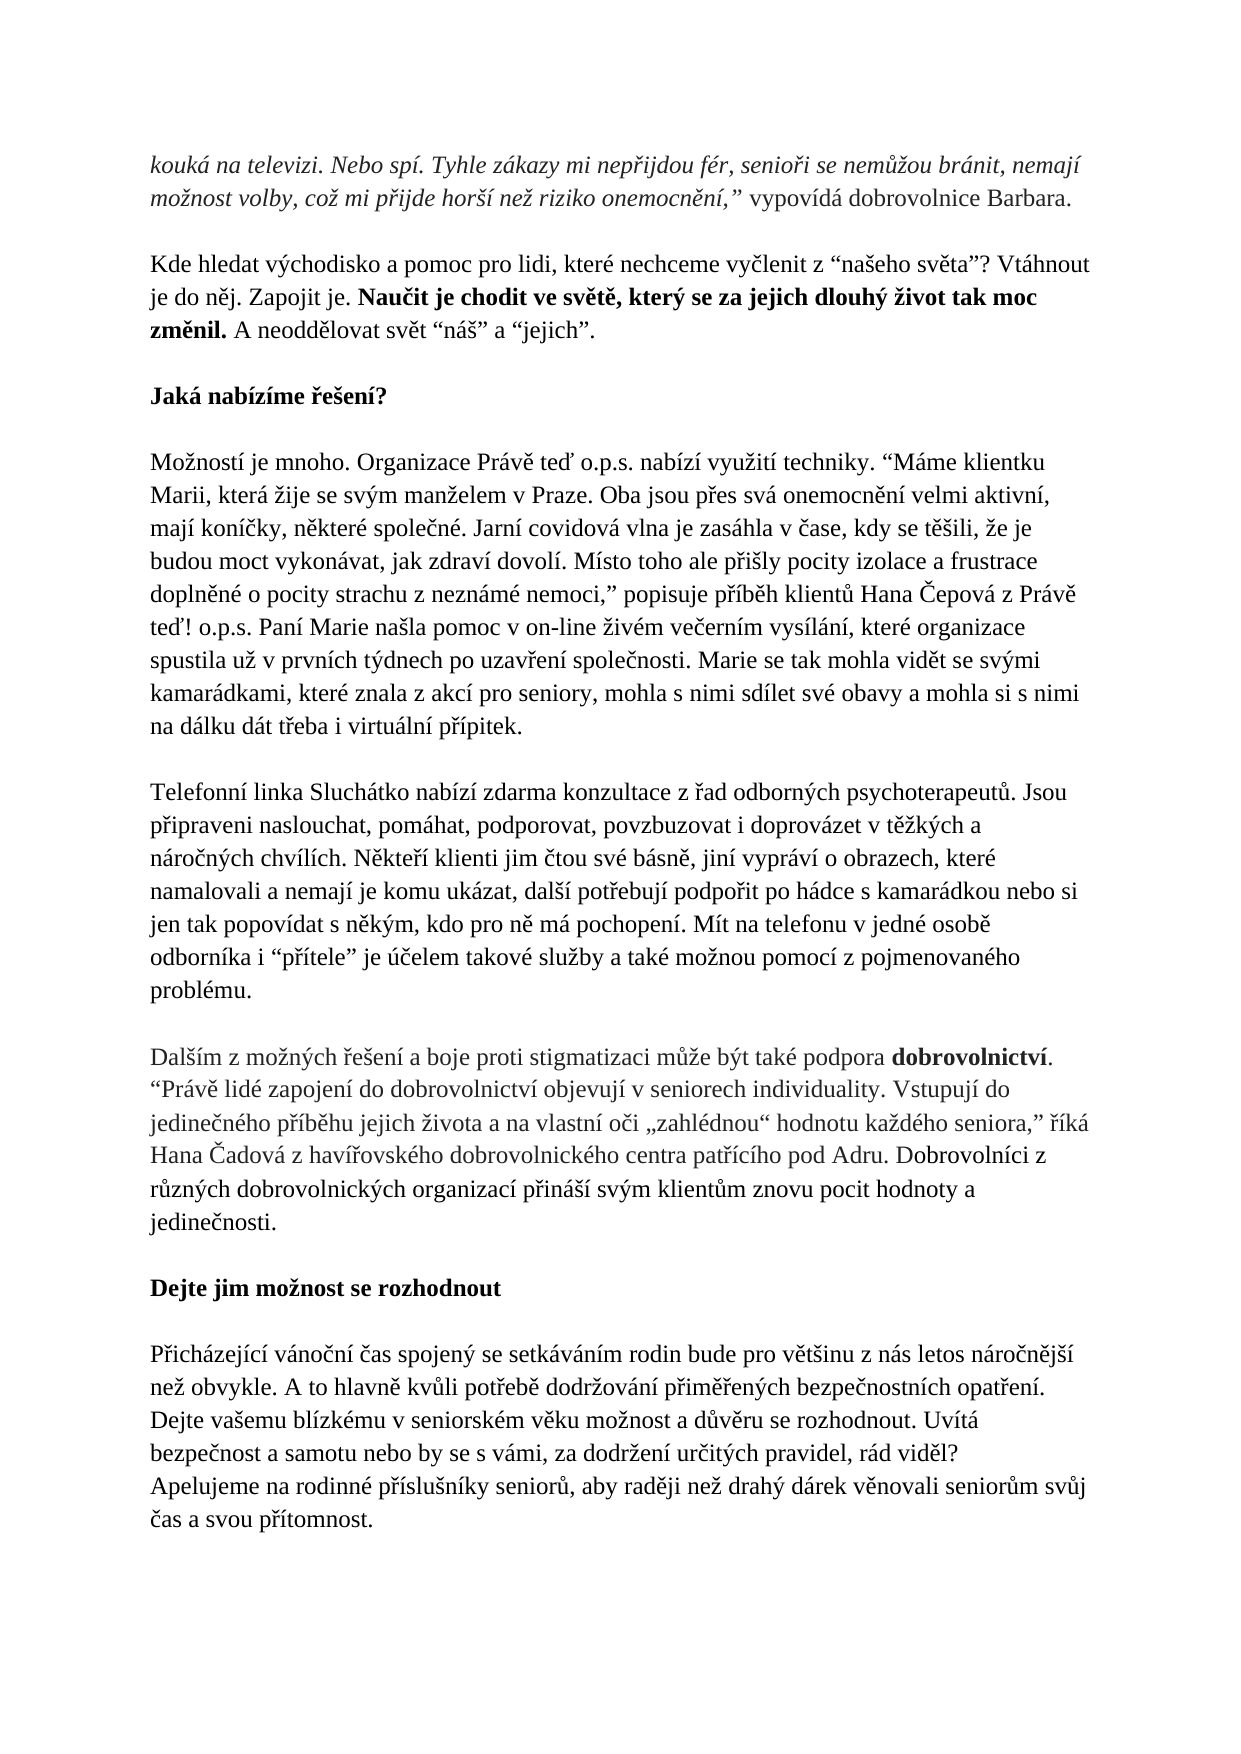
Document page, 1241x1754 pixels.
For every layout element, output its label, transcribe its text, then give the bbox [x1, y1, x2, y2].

text Jaká nabízíme řešení? [150, 381, 1090, 410]
text Telefonní linka Sluchátko nabízí zdarma konzultace z řad odborných psychoterapeutů. Jsou připraveni naslouchat, pomáhat, podporovat, povzbuzovat i doprovázet v těžkých a náročných chvílích. Někteří klienti jim čtou své básně, jiní vypráví o obrazech, které namalovali a nemají je komu ukázat, další potřebují podpořit po hádce s kamarádkou nebo si jen tak popovídat s někým, kdo pro ně má pochopení. Mít na telefonu v jedné osobě odborníka i “přítele” je účelem takové služby a také možnou pomocí z pojmenovaného problému. [150, 777, 1090, 1004]
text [150, 150, 1090, 212]
text Dalším z možných řešení a boje proti stigmatizaci může být také podpora dobrovolnictví. [150, 1042, 1090, 1070]
text “Právě lidé zapojení do dobrovolnictví objevují v seniorech individuality. Vstupují do jedinečného příběhu jejich života a na vlastní oči „zahlédnou“ hodnotu každého seniora,” říká Hana Čadová z havířovského dobrovolnického centra patřícího pod Adru. Dobrovolníci z různých dobrovolnických organizací přináší svým klientům znovu pocit hodnoty a jedinečnosti. [150, 1074, 1090, 1235]
text Kde hledat východisko a pomoc pro lidi, které nechceme vyčlenit z “našeho světa”? Vtáhnout je do něj. Zapojit je. Naučit je chodit ve světě, který se za jejich dlouhý život tak moc změnil. A neoddělovat svět “náš” a “jejich”. [150, 249, 1090, 344]
text Apelujeme na rodinné příslušníky seniorů, aby raději než drahý dárek věnovali seniorům svůj čas a svou přítomnost. [150, 1471, 1090, 1533]
text Přicházející vánoční čas spojený se setkáváním rodin bude pro většinu z nás letos náročnější než obvykle. A to hlavně kvůli potřebě dodržování přiměřených bezpečnostních opatření. Dejte vašemu blízkému v seniorském věku možnost a důvěru se rozhodnout. Uvítá bezpečnost a samotu nebo by se s vámi, za dodržení určitých pravidel, rád viděl? [150, 1339, 1090, 1467]
text Možností je mnoho. Organizace Právě teď o.p.s. nabízí využití techniky. “Máme klientku Marii, která žije se svým manželem v Praze. Oba jsou přes svá onemocnění velmi aktivní, mají koníčky, některé společné. Jarní covidová vlna je zasáhla v čase, kdy se těšili, že je budou moct vykonávat, jak zdraví dovolí. Místo toho ale přišly pocity izolace a frustrace doplněné o pocity strachu z neznámé nemoci,” popisuje příběh klientů Hana Čepová z Právě teď! o.p.s. Paní Marie našla pomoc v on-line živém večerním vysílání, které organizace spustila už v prvních týdnech po uzavření společnosti. Marie se tak mohla vidět se svými kamarádkami, které znala z akcí pro seniory, mohla s nimi sdílet své obavy a mohla si s nimi na dálku dát třeba i virtuální přípitek. [150, 447, 1090, 740]
text Dejte jim možnost se rozhodnout [150, 1273, 1090, 1301]
